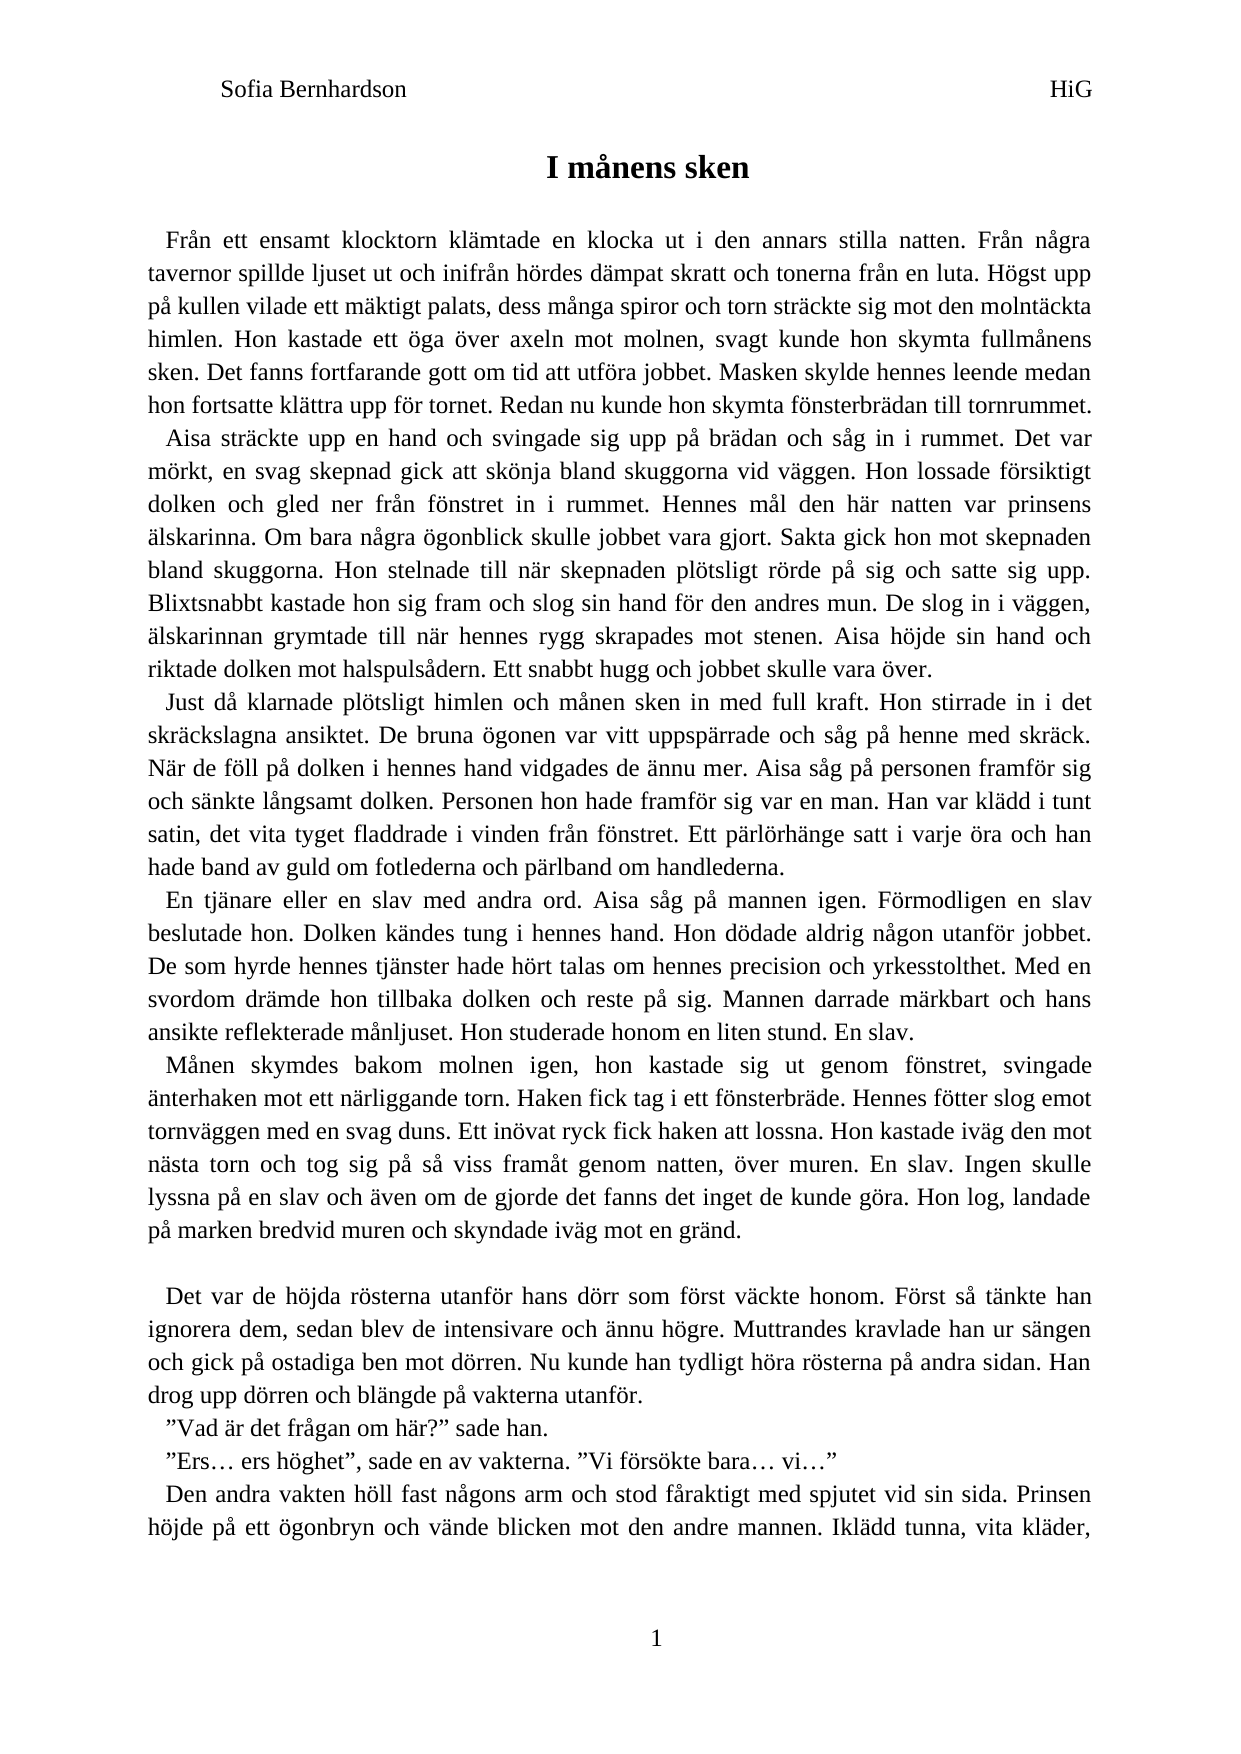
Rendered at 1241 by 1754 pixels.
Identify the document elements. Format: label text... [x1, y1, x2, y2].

text I månens sken [202, 148, 1093, 186]
text ”Vad är det frågan om här?” sade han. [148, 1413, 1093, 1442]
text Från ett ensamt klocktorn klämtade en klocka ut i den annars stilla natten. Från några tavernor spillde ljuset ut och inifrån hördes dämpat skratt och tonerna från en luta. Högst upp på kullen vilade ett mäktigt palats, dess många spiror och torn sträckte sig mot den molntäckta himlen. Hon kastade ett öga över axeln mot molnen, svagt kunde hon skymta fullmånens sken. Det fanns fortfarande gott om tid att utföra jobbet. Masken skylde hennes leende medan hon fortsatte klättra upp för tornet. Redan nu kunde hon skymta fönsterbrädan till tornrummet. [148, 225, 1093, 418]
text Det var de höjda rösterna utanför hans dörr som först väckte honom. Först så tänkte han ignorera dem, sedan blev de intensivare och ännu högre. Muttrandes kravlade han ur sängen och gick på ostadiga ben mot dörren. Nu kunde han tydligt höra rösterna på andra sidan. Han drog upp dörren och blängde på vakterna utanför. [148, 1281, 1093, 1409]
text ”Ers… ers höghet”, sade en av vakterna. ”Vi försökte bara… vi…” [148, 1446, 1093, 1475]
text Månen skymdes bakom molnen igen, hon kastade sig ut genom fönstret, svingade änterhaken mot ett närliggande torn. Haken fick tag i ett fönsterbräde. Hennes fötter slog emot tornväggen med en svag duns. Ett inövat ryck fick haken att lossna. Hon kastade iväg den mot nästa torn och tog sig på så viss framåt genom natten, över muren. En slav. Ingen skulle lyssna på en slav och även om de gjorde det fanns det inget de kunde göra. Hon log, landade på marken bredvid muren och skyndade iväg mot en gränd. [148, 1050, 1093, 1244]
text Just då klarnade plötsligt himlen och månen sken in med full kraft. Hon stirrade in i det skräckslagna ansiktet. De bruna ögonen var vitt uppspärrade och såg på henne med skräck. När de föll på dolken i hennes hand vidgades de ännu mer. Aisa såg på personen framför sig och sänkte långsamt dolken. Personen hon hade framför sig var en man. Han var klädd i tunt satin, det vita tyget fladdrade i vinden från fönstret. Ett pärlörhänge satt i varje öra och han hade band av guld om fotlederna och pärlband om handlederna. [148, 687, 1093, 881]
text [148, 1479, 1093, 1541]
text Aisa sträckte upp en hand och svingade sig upp på brädan och såg in i rummet. Det var mörkt, en svag skepnad gick att skönja bland skuggorna vid väggen. Hon lossade försiktigt dolken och gled ner från fönstret in i rummet. Hennes mål den här natten var prinsens älskarinna. Om bara några ögonblick skulle jobbet vara gjort. Sakta gick hon mot skepnaden bland skuggorna. Hon stelnade till när skepnaden plötsligt rörde på sig och satte sig upp. Blixtsnabbt kastade hon sig fram och slog sin hand för den andres mun. De slog in i väggen, älskarinnan grymtade till när hennes rygg skrapades mot stenen. Aisa höjde sin hand och riktade dolken mot halspulsådern. Ett snabbt hugg och jobbet skulle vara över. [148, 423, 1093, 683]
text En tjänare eller en slav med andra ord. Aisa såg på mannen igen. Förmodligen en slav beslutade hon. Dolken kändes tung i hennes hand. Hon dödade aldrig någon utanför jobbet. De som hyrde hennes tjänster hade hört talas om hennes precision och yrkesstolthet. Med en svordom drämde hon tillbaka dolken och reste på sig. Mannen darrade märkbart och hans ansikte reflekterade månljuset. Hon studerade honom en liten stund. En slav. [148, 885, 1093, 1046]
